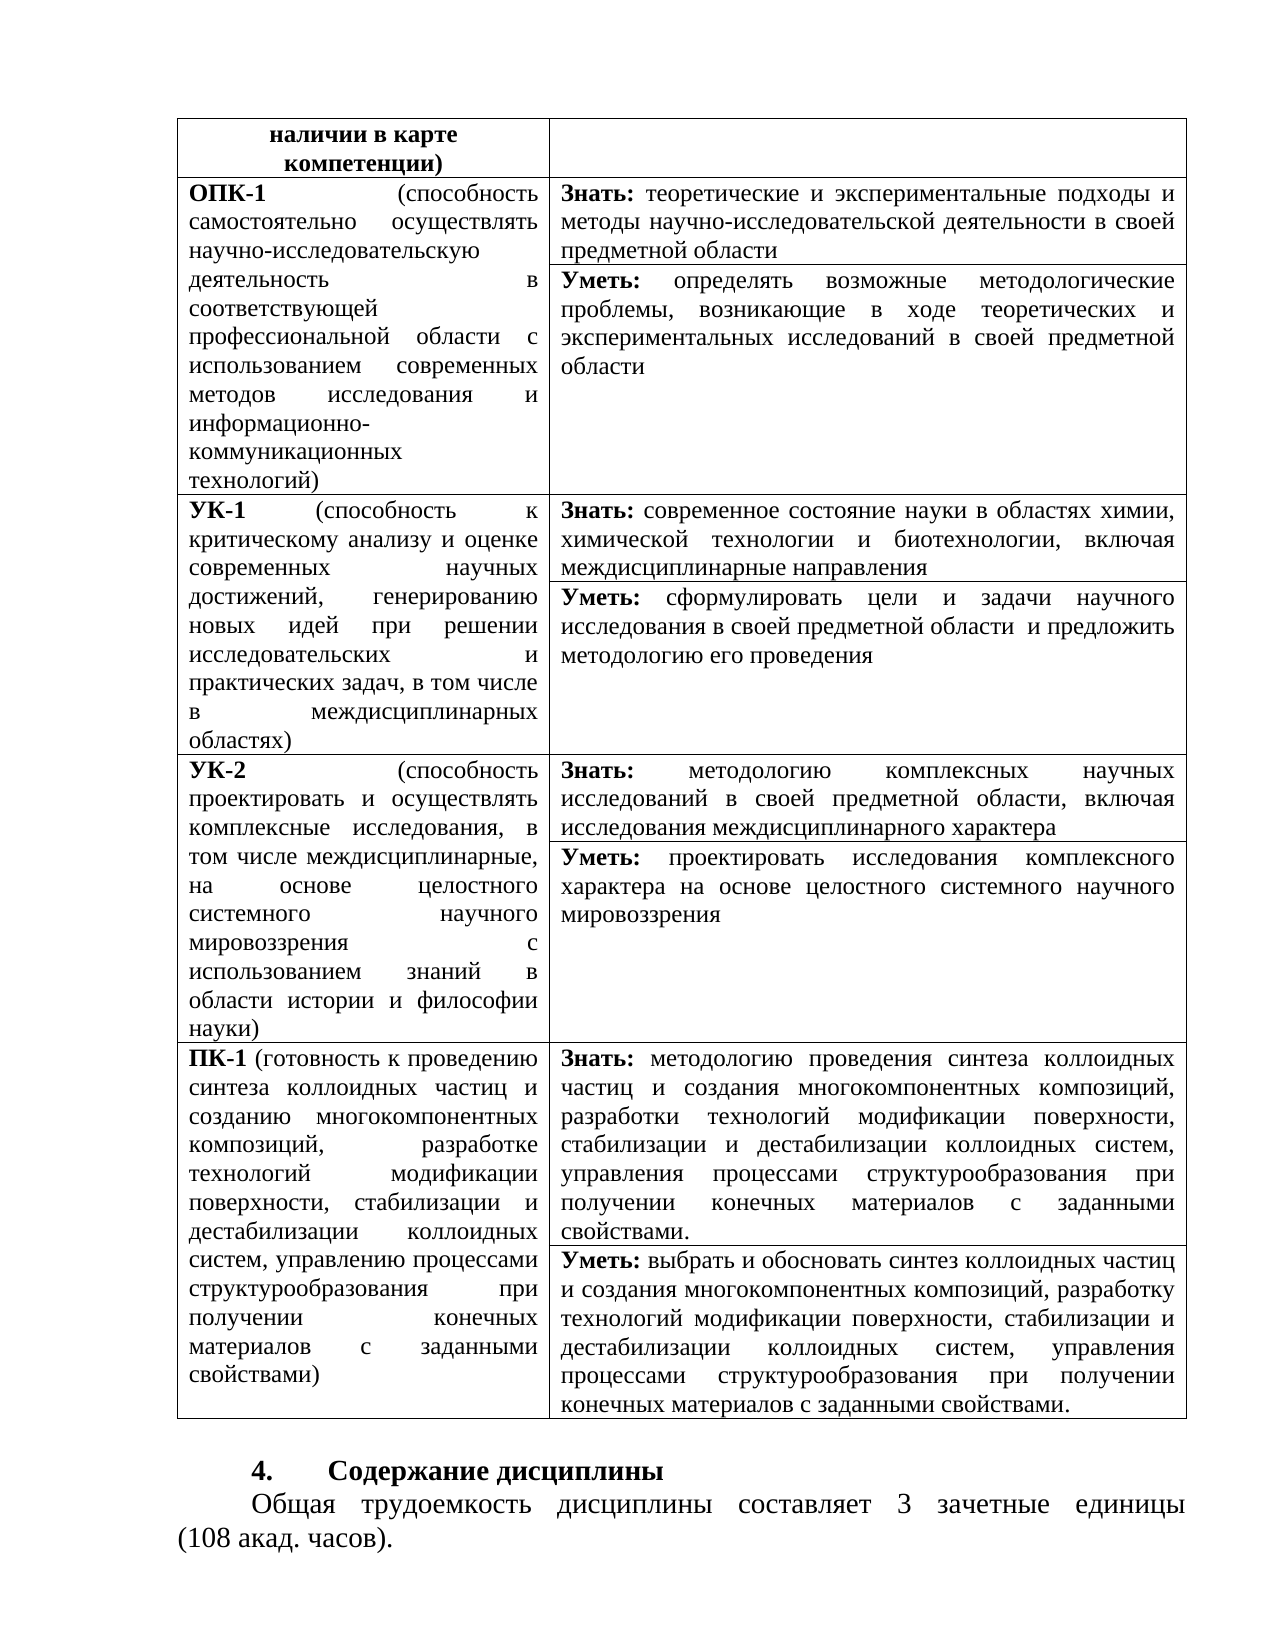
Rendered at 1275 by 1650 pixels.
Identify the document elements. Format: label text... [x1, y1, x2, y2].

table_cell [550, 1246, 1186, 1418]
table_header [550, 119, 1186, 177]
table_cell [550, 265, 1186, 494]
list Содержание дисциплины [177, 1453, 1186, 1486]
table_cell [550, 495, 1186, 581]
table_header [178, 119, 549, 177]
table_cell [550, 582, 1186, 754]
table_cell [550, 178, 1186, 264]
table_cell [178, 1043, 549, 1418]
text Общая трудоемкость дисциплины составляет 3 зачетные единицы (108 акад. часов). [177, 1486, 1186, 1553]
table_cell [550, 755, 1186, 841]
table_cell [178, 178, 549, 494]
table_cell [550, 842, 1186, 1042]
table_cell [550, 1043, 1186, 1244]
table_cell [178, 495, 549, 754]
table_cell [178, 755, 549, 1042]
